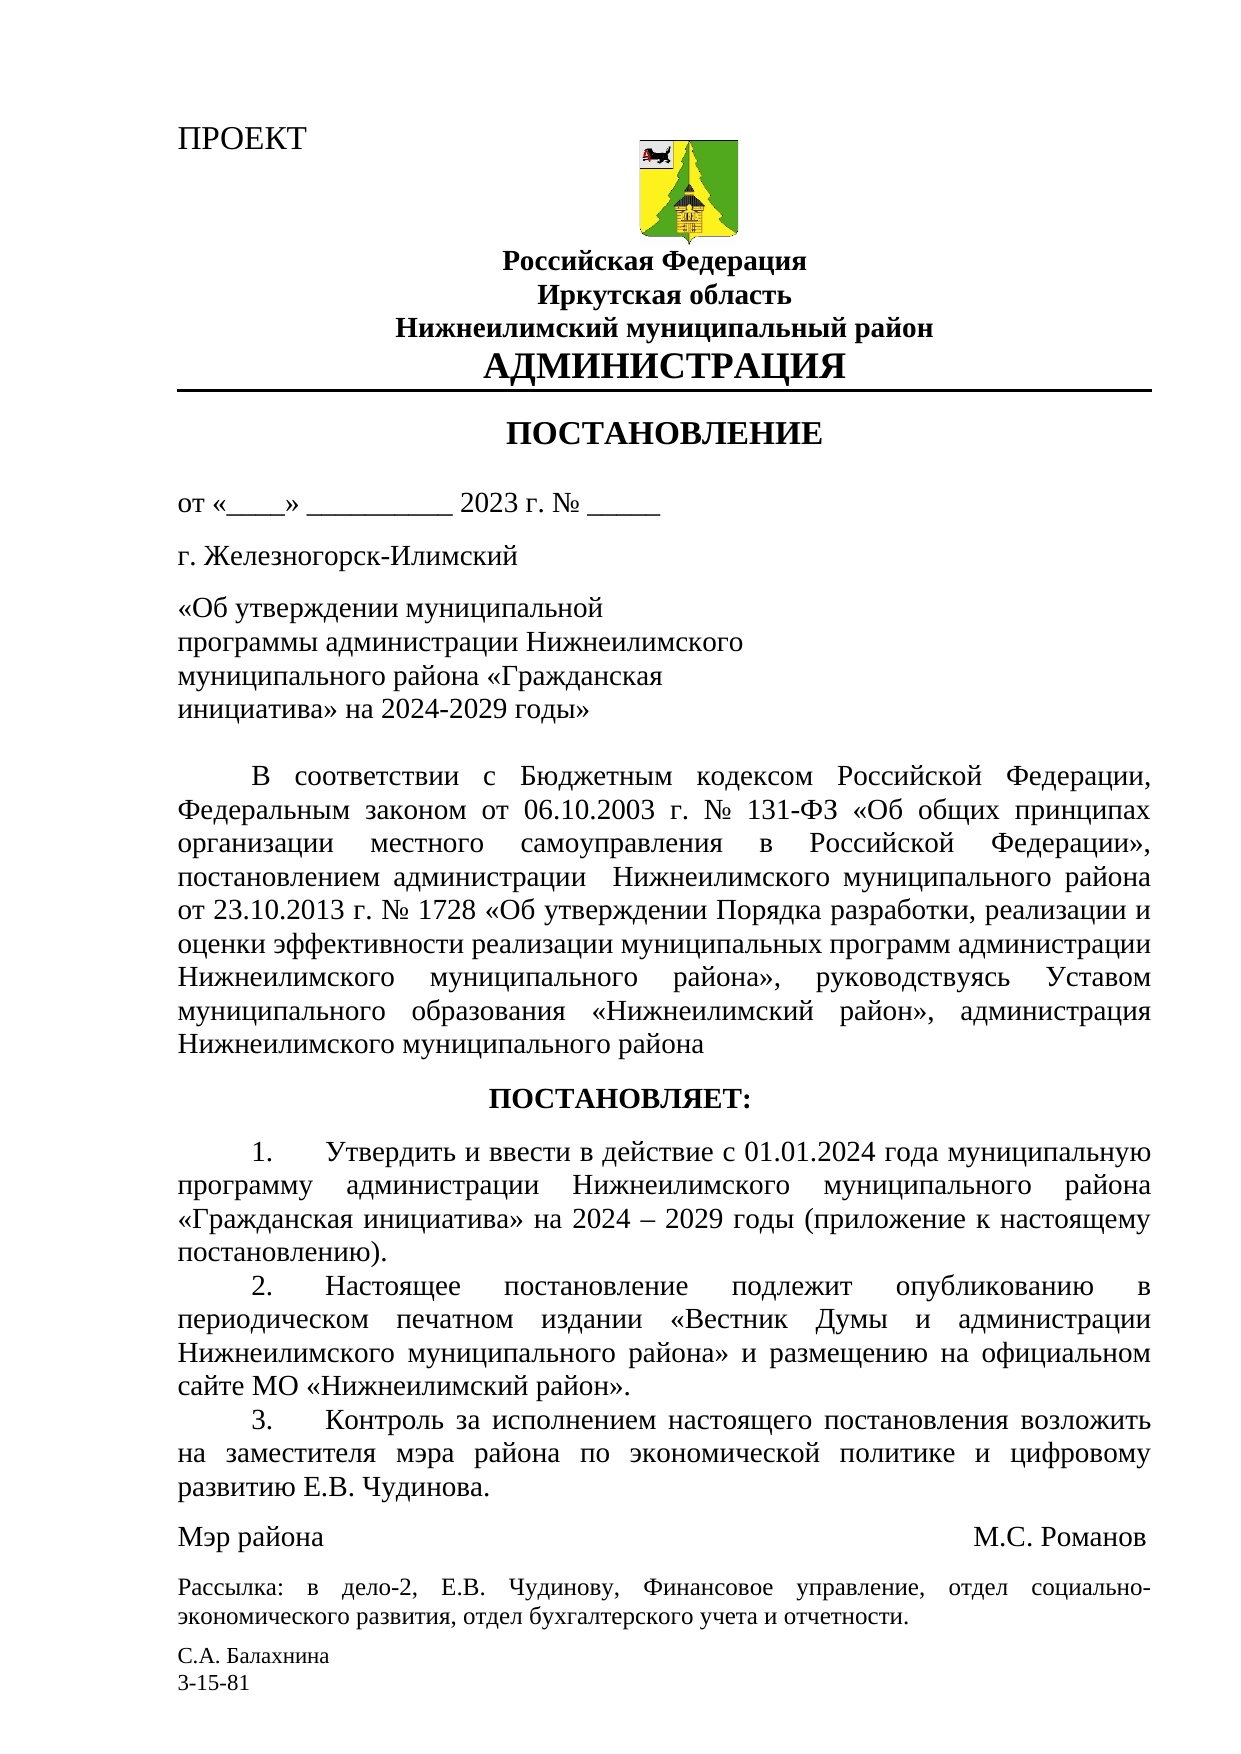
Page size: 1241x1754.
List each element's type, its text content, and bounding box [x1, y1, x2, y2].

text ПРОЕКТ [177, 118, 1152, 156]
text С.А. Балахнина [177, 1642, 1152, 1668]
title Утвердить и ввести в действие с 01.01.2024 года муниципальную программу администрации Нижнеилимского муниципального района «Гражданская инициатива» на 2024 – 2029 годы (приложение к настоящему постановлению). [177, 1134, 1152, 1268]
text 3-15-81 [177, 1668, 1152, 1695]
text г. Железногорск-Илимский [177, 538, 1152, 571]
text Рассылка: в дело-2, Е.В. Чудинову, Финансовое управление, отдел социально-экономического развития, отдел бухгалтерского учета и отчетности. [177, 1572, 1152, 1630]
title инициатива» на 2024-2029 годы» [177, 691, 1152, 725]
text ПОСТАНОВЛЕНИЕ [177, 413, 1152, 451]
text Российская Федерация [502, 243, 1152, 277]
text ПОСТАНОВЛЯЕТ: [177, 1081, 1063, 1114]
title Настоящее постановление подлежит опубликованию в периодическом печатном издании «Вестник Думы и администрации Нижнеилимского муниципального района» и размещению на официальном сайте МО «Нижнеилимский район». [177, 1268, 1152, 1402]
text Иркутская область [177, 277, 1152, 310]
title «Об утверждении муниципальной [177, 591, 1152, 624]
title муниципального района «Гражданская [177, 658, 1152, 691]
text от «____» __________ 2023 г. № _____ [177, 485, 1152, 518]
text Нижнеилимский муниципальный район [177, 310, 1152, 344]
title программы администрации Нижнеилимского [177, 624, 1152, 658]
picture [639, 140, 739, 245]
text В соответствии с Бюджетным кодексом Российской Федерации, Федеральным законом от 06.10.2003 г. № 131-ФЗ «Об общих принципах организации местного самоуправления в Российской Федерации», постановлением администрации Нижнеилимского муниципального района от 23.10.2013 г. № 1728 «Об утверждении Порядка разработки, реализации и оценки эффективности реализации муниципальных программ администрации Нижнеилимского муниципального района», руководствуясь Уставом муниципального образования «Нижнеилимский район», администрация Нижнеилимского муниципального района [177, 758, 1152, 1060]
text АДМИНИСТРАЦИЯ [177, 344, 1152, 389]
text Мэр района М.С. Романов [177, 1519, 1152, 1553]
title Контроль за исполнением настоящего постановления возложить на заместителя мэра района по экономической политике и цифровому развитию Е.В. Чудинова. [177, 1402, 1152, 1503]
